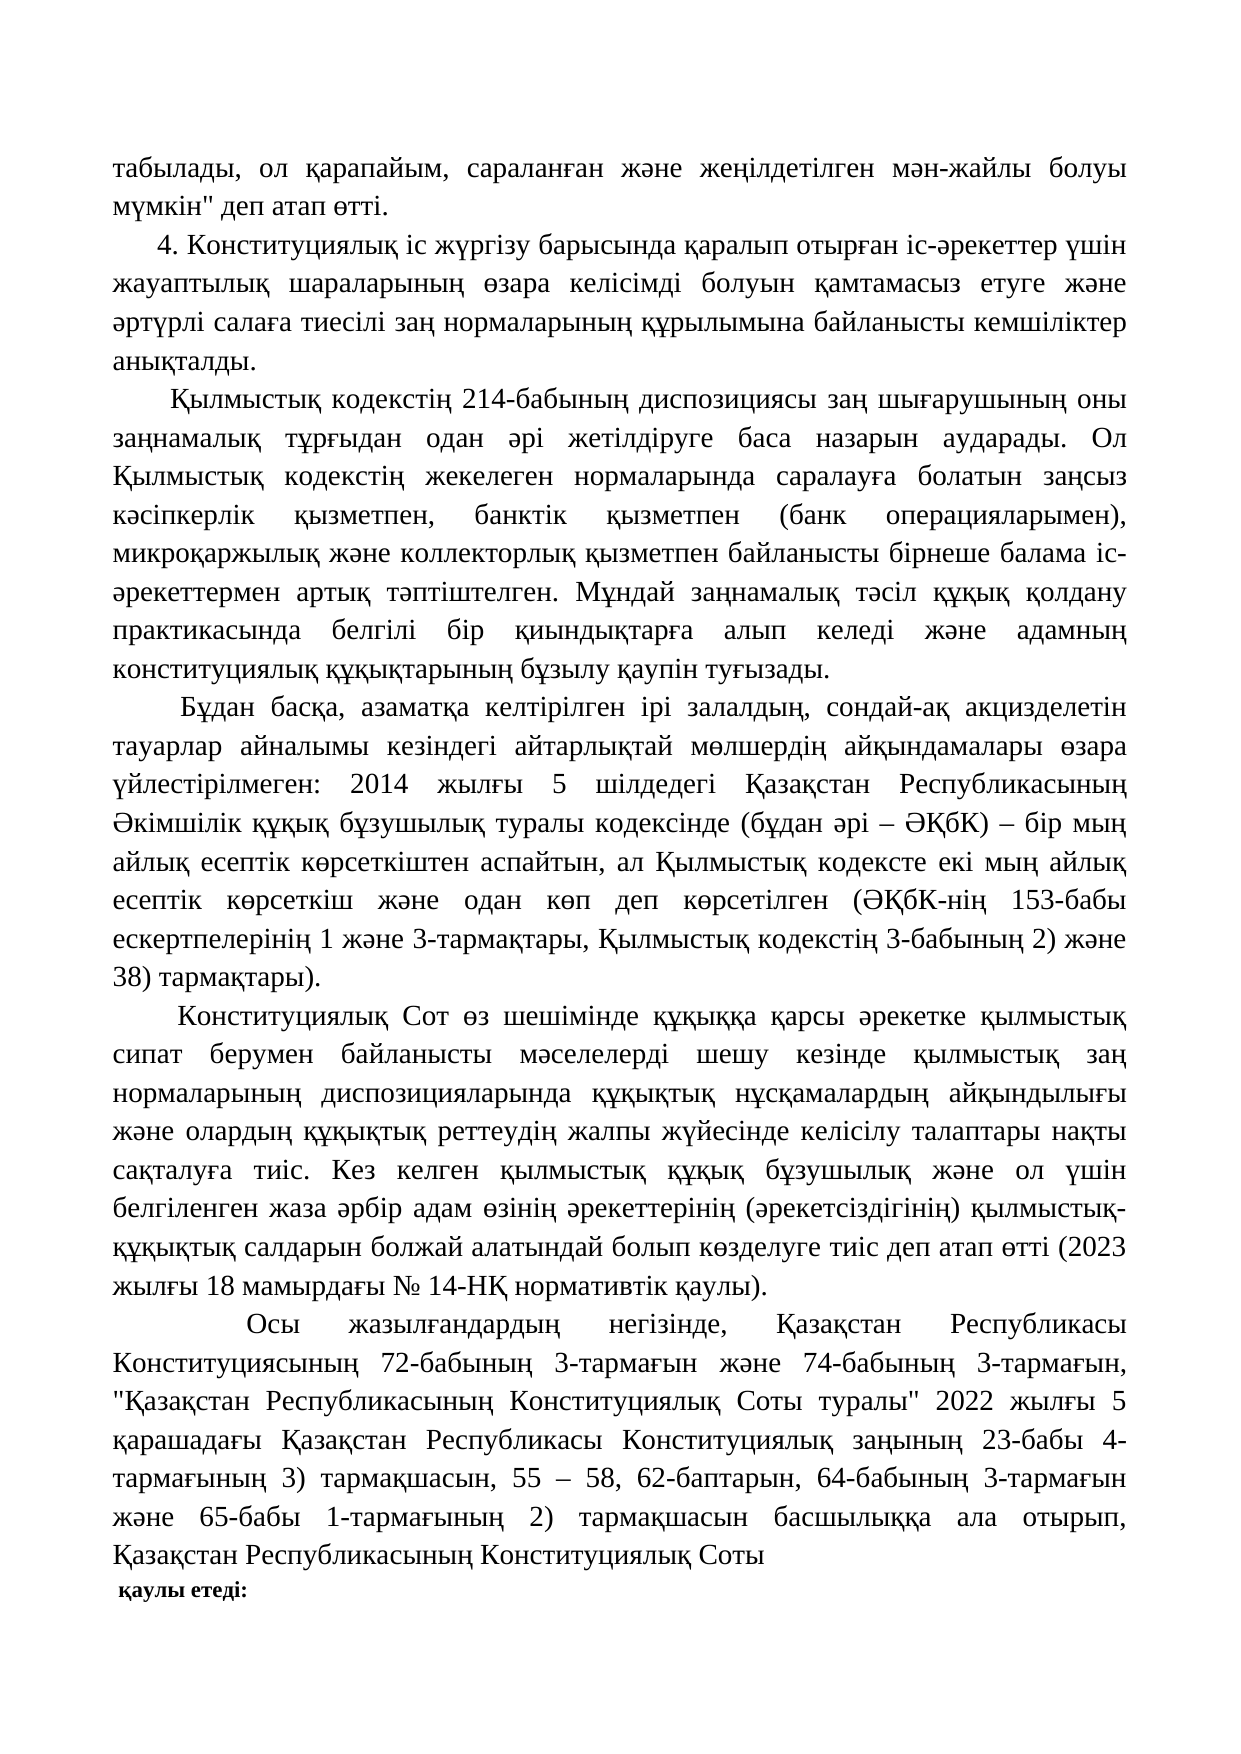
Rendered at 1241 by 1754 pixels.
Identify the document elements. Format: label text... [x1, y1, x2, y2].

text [112, 150, 1128, 222]
text Қылмыстық кодекстің 214-бабының диспозициясы заң шығарушының оны заңнамалық тұрғыдан одан әрі жетілдіруге баса назарын аударады. Ол Қылмыстық кодекстің жекелеген нормаларында саралауға болатын заңсыз кәсіпкерлік қызметпен, банктік қызметпен (банк операцияларымен), микроқаржылық және коллекторлық қызметпен байланысты бірнеше балама іс-әрекеттермен артық тәптіштелген. Мұндай заңнамалық тәсіл құқық қолдану практикасында белгілі бір қиындықтарға алып келеді және адамның конституциялық құқықтарының бұзылу қаупін туғызады. [112, 381, 1128, 684]
text Конституциялық Сот өз шешімінде құқыққа қарсы әрекетке қылмыстық сипат берумен байланысты мәселелерді шешу кезінде қылмыстық заң нормаларының диспозицияларында құқықтық нұсқамалардың айқындылығы және олардың құқықтық реттеудің жалпы жүйесінде келісілу талаптары нақты сақталуға тиіс. Кез келген қылмыстық құқық бұзушылық және ол үшін белгіленген жаза әрбір адам өзінің әрекеттерінің (әрекетсіздігінің) қылмыстық-құқықтық салдарын болжай алатындай болып көзделуге тиіс деп атап өтті (2023 жылғы 18 мамырдағы № 14-НҚ нормативтік қаулы). [112, 998, 1128, 1301]
text Осы жазылғандардың негізінде, Қазақстан Республикасы Конституциясының 72-бабының 3-тармағын және 74-бабының 3-тармағын, "Қазақстан Республикасының Конституциялық Соты туралы" 2022 жылғы 5 қарашадағы Қазақстан Республикасы Конституциялық заңының 23-бабы 4-тармағының 3) тармақшасын, 55 – 58, 62-баптарын, 64-бабының 3-тармағын және 65-бабы 1-тармағының 2) тармақшасын басшылыққа ала отырып, Қазақстан Республикасының Конституциялық Соты [112, 1306, 1128, 1571]
text 4. Конституциялық іс жүргізу барысында қаралып отырған іс-әрекеттер үшін жауаптылық шараларының өзара келісімді болуын қамтамасыз етуге және әртүрлі салаға тиесілі заң нормаларының құрылымына байланысты кемшіліктер анықталды. [112, 227, 1128, 376]
text қаулы етеді: [112, 1576, 1128, 1602]
text Бұдан басқа, азаматқа келтірілген ірі залалдың, сондай-ақ акцизделетін тауарлар айналымы кезіндегі айтарлықтай мөлшердің айқындамалары өзара үйлестірілмеген: 2014 жылғы 5 шілдедегі Қазақстан Республикасының Әкімшілік құқық бұзушылық туралы кодексінде (бұдан әрі – ӘҚбК) – бір мың айлық есептік көрсеткіштен аспайтын, ал Қылмыстық кодексте екі мың айлық есептік көрсеткіш және одан көп деп көрсетілген (ӘҚбК-нің 153-бабы ескертпелерінің 1 және 3-тармақтары, Қылмыстық кодекстің 3-бабының 2) және 38) тармақтары). [112, 689, 1128, 993]
